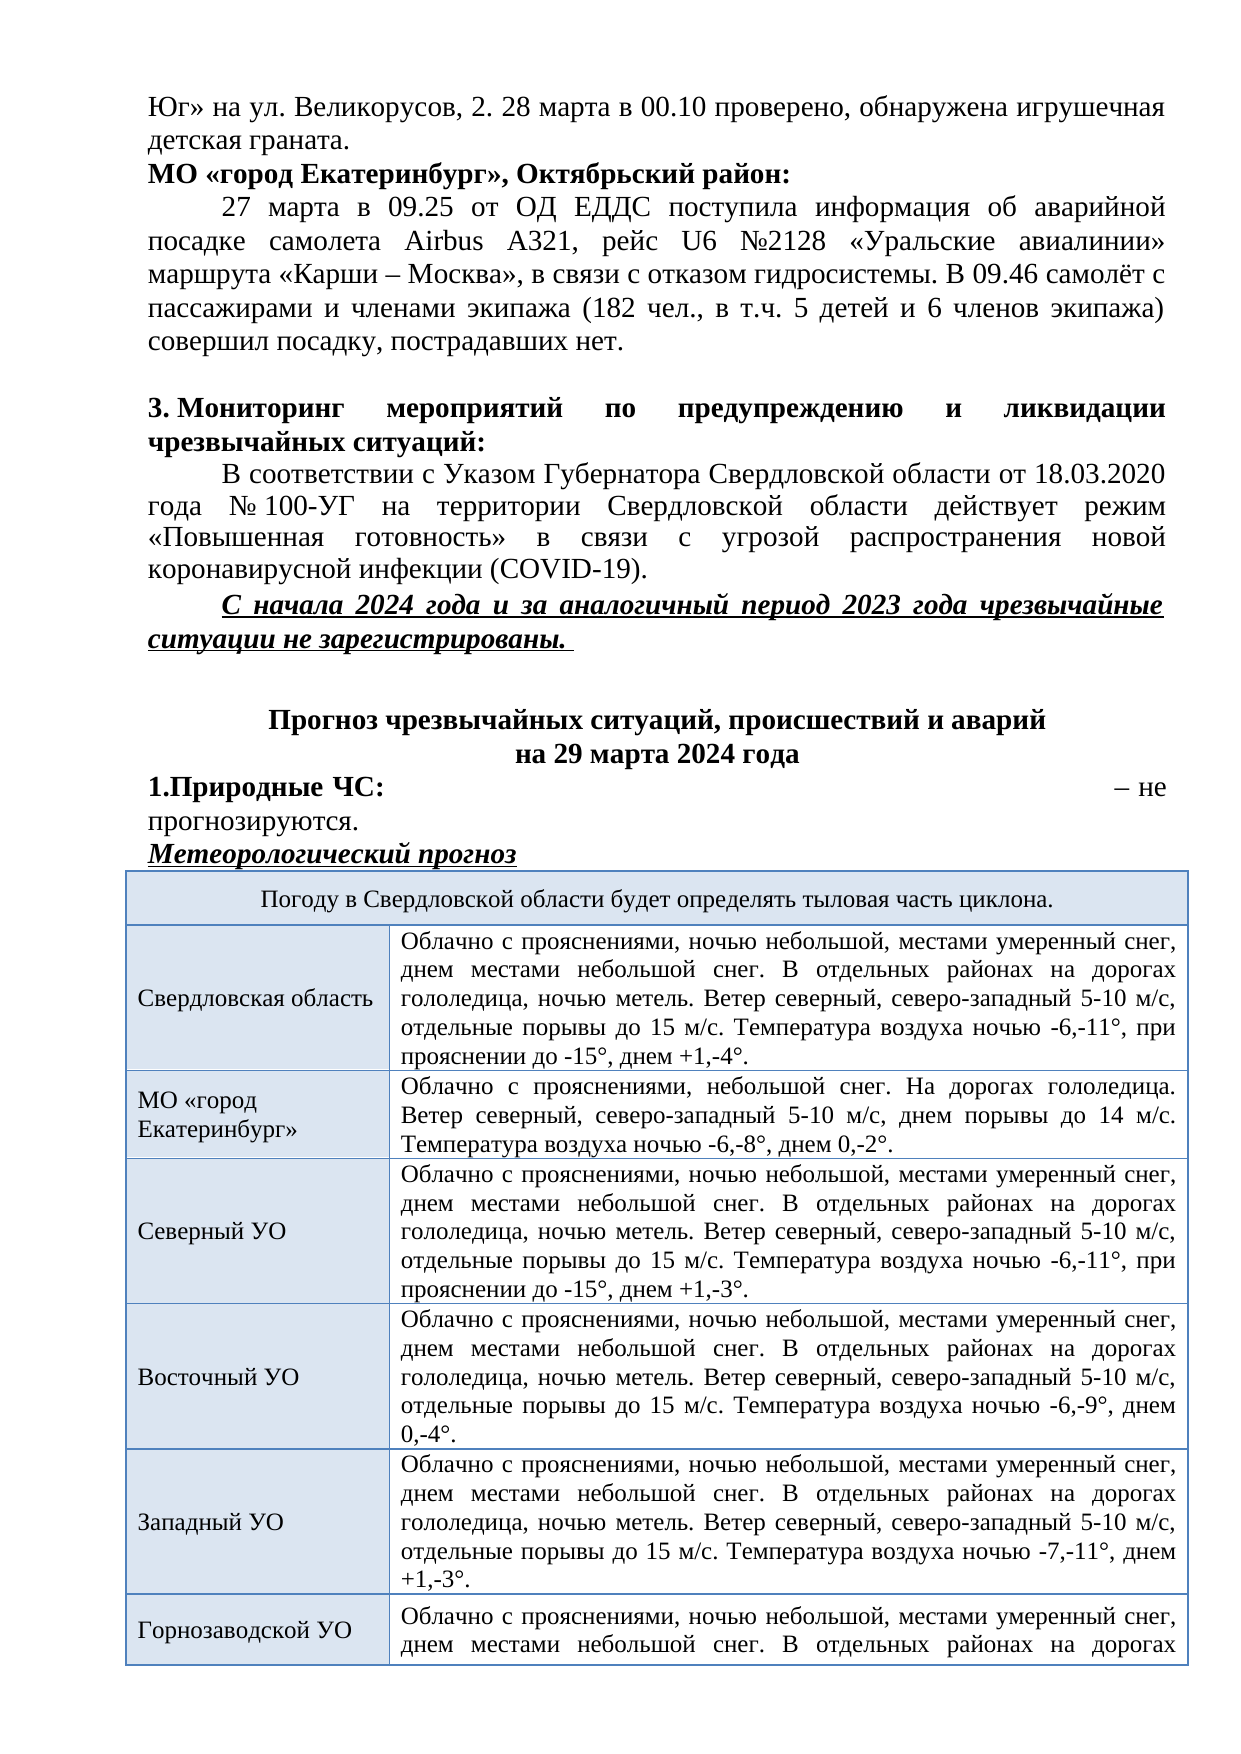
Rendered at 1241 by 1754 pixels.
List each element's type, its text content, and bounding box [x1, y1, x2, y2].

text 1.Природные ЧС: – не прогнозируются. [148, 769, 1167, 837]
text МО «город Екатеринбург», Октябрьский район: [148, 156, 1167, 189]
table_cell Восточный УО [127, 1304, 389, 1448]
text Метеорологический прогноз [148, 837, 1167, 870]
table_header Погоду в Свердловской области будет определять тыловая часть циклона. [127, 872, 1187, 924]
text С начала 2024 года и за аналогичный период 2023 года чрезвычайные ситуации не зарегистрированы. [148, 587, 1167, 654]
table_cell Горнозаводской УО [127, 1595, 389, 1664]
text 27 марта в 09.25 от ОД ЕДДС поступила информация об аварийной посадке самолета Airbus A321, рейс U6 №2128 «Уральские авиалинии» маршрута «Карши – Москва», в связи с отказом гидросистемы. В 09.46 самолёт с пассажирами и членами экипажа (182 чел., в т.ч. 5 детей и 6 членов экипажа) совершил посадку, пострадавших нет. [148, 189, 1167, 357]
table_cell Облачно с прояснениями, ночью небольшой, местами умеренный снег, днем местами небольшой снег. В отдельных районах на дорогах гололедица, ночью метель. Ветер северный, северо-западный 5-10 м/с, отдельные порывы до 15 м/с. Температура воздуха ночью -6,-9°, днем 0,-4°. [390, 1304, 1187, 1448]
table_cell МО «город Екатеринбург» [127, 1071, 389, 1157]
text В соответствии с Указом Губернатора Свердловской области от 18.03.2020 года № 100-УГ на территории Свердловской области действует режим «Повышенная готовность» в связи с угрозой распространения новой коронавирусной инфекции (COVID-19). [148, 458, 1167, 585]
table_cell Северный УО [127, 1159, 389, 1303]
table_cell Облачно с прояснениями, небольшой снег. На дорогах гололедица. Ветер северный, северо-западный 5-10 м/с, днем порывы до 14 м/с. Температура воздуха ночью -6,-8°, днем 0,-2°. [390, 1071, 1187, 1157]
table_cell Облачно с прояснениями, ночью небольшой, местами умеренный снег, днем местами небольшой снег. В отдельных районах на дорогах гололедица, ночью метель. Ветер северный, северо-западный 5-10 м/с, отдельные порывы до 15 м/с. Температура воздуха ночью -6,-11°, при прояснении до -15°, днем +1,-4°. [390, 926, 1187, 1069]
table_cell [390, 1595, 1187, 1664]
table_cell Западный УО [127, 1450, 389, 1593]
table_cell Свердловская область [127, 926, 389, 1069]
text 3. Мониторинг мероприятий по предупреждению и ликвидации чрезвычайных ситуаций: [148, 357, 1167, 458]
text Прогноз чрезвычайных ситуаций, происшествий и аварий [148, 702, 1167, 736]
table_cell Облачно с прояснениями, ночью небольшой, местами умеренный снег, днем местами небольшой снег. В отдельных районах на дорогах гололедица, ночью метель. Ветер северный, северо-западный 5-10 м/с, отдельные порывы до 15 м/с. Температура воздуха ночью -6,-11°, при прояснении до -15°, днем +1,-3°. [390, 1159, 1187, 1303]
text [148, 89, 1167, 156]
text на 29 марта 2024 года [148, 736, 1167, 769]
